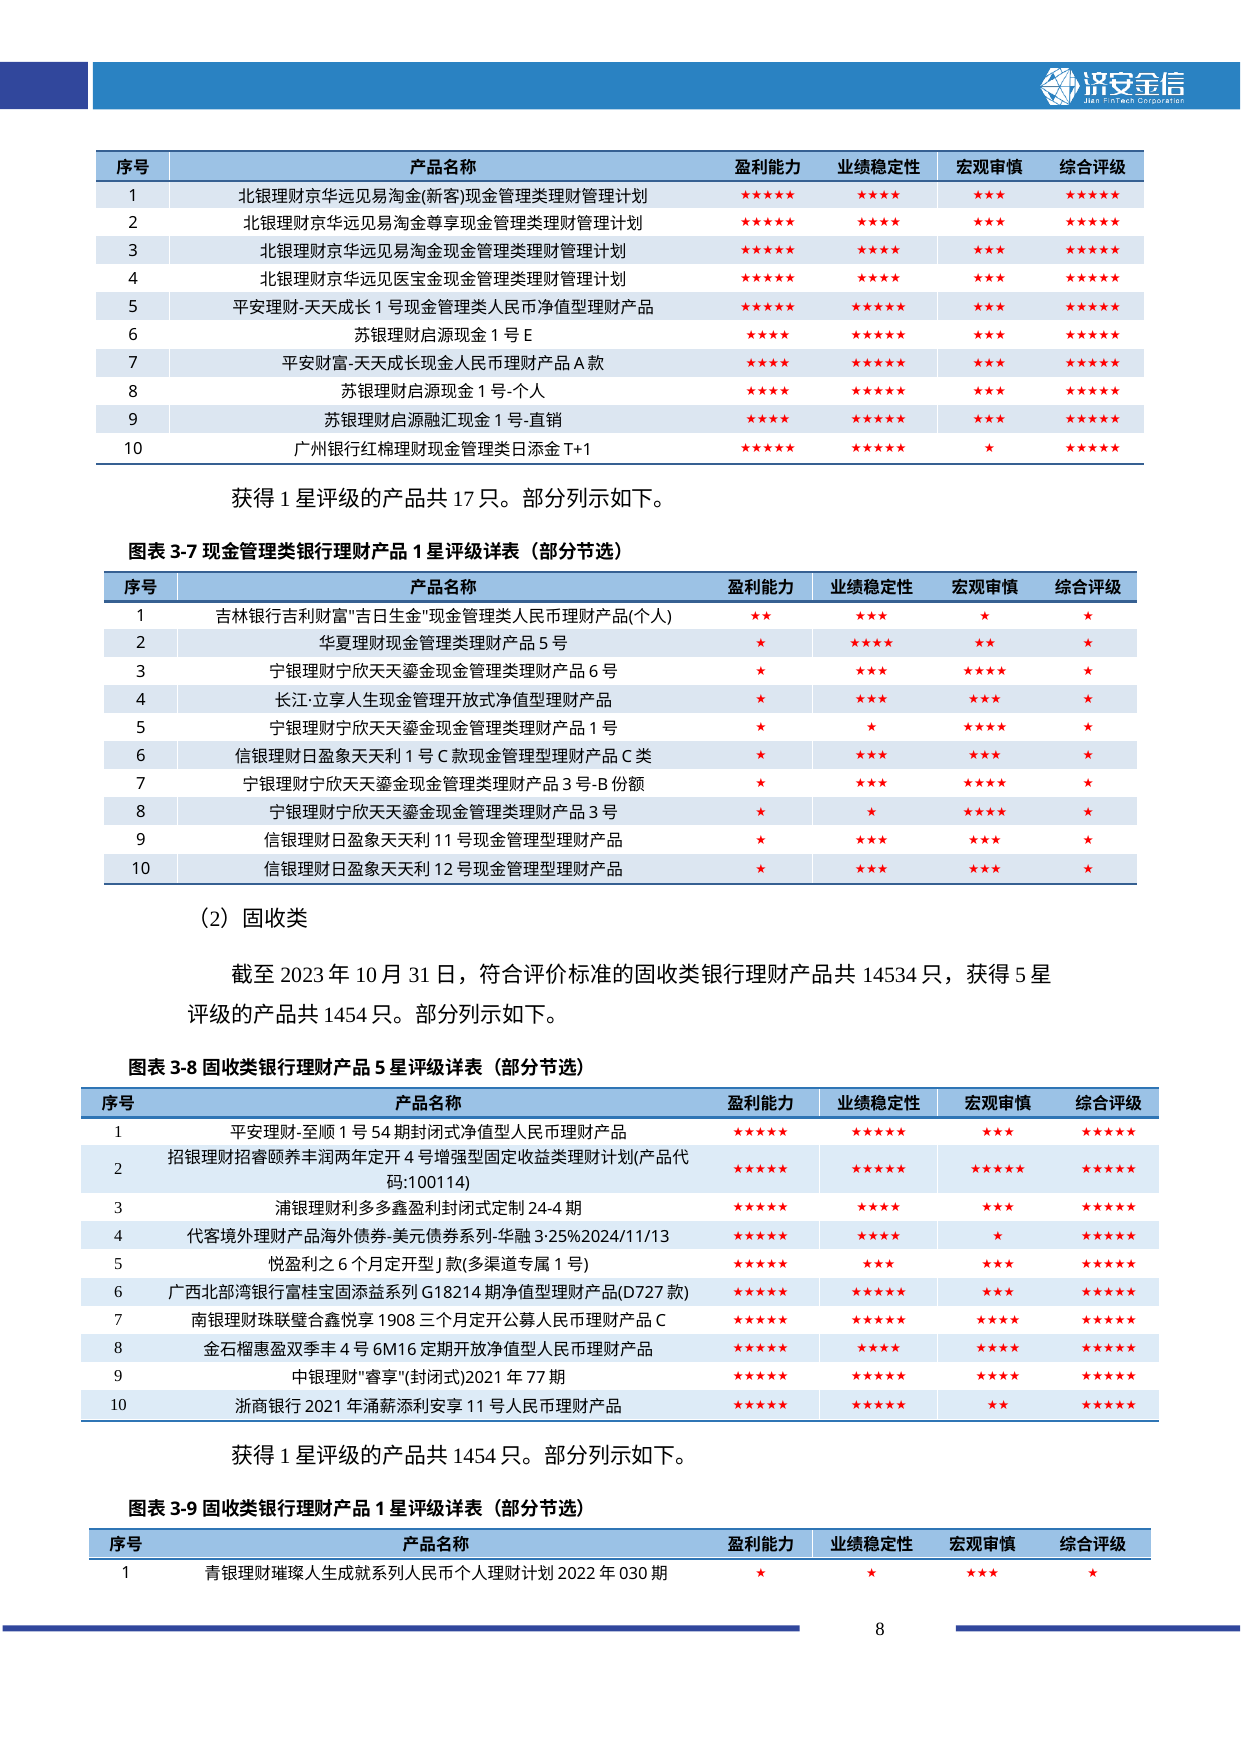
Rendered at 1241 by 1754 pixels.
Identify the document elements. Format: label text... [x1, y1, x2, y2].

table_cell 1 [81, 1119, 155, 1144]
table_cell 7 [96, 349, 169, 377]
table_cell ★★★ [938, 320, 1041, 348]
table_cell ★★★★ [716, 320, 819, 348]
table_cell ★ [930, 603, 1039, 628]
table_cell ★★★ [938, 1249, 1058, 1277]
table_cell 宁银理财宁欣天天鎏金现金管理类理财产品3号 [178, 797, 709, 825]
table_cell ★★★★★ [938, 1145, 1058, 1193]
table_cell ★★★★★ [716, 292, 819, 320]
table_cell ★ [709, 685, 812, 713]
table_cell ★★★ [930, 854, 1039, 883]
table_cell ★★★★★ [716, 433, 819, 462]
table_cell 8 [104, 797, 177, 825]
table_cell ★ [709, 713, 812, 741]
table_cell ★★★★★ [1058, 1221, 1159, 1249]
table_cell ★★★★ [938, 1306, 1058, 1334]
picture [1040, 68, 1184, 105]
table_cell ★★★★ [820, 1193, 937, 1221]
table_cell ★★★ [938, 182, 1041, 208]
table_cell 5 [96, 292, 169, 320]
table_cell ★★★★★ [716, 208, 819, 236]
table_cell ★★★ [813, 685, 930, 713]
table_cell 1 [104, 603, 177, 628]
table_cell 平安财富-天天成长现金人民币理财产品A款 [170, 349, 716, 377]
table_header 宏观审慎 [938, 152, 1041, 180]
table_cell ★★★ [938, 1278, 1058, 1306]
subtitle （2）固收类 [187, 901, 1053, 933]
table_cell 广西北部湾银行富桂宝固添益系列G18214期净值型理财产品(D727款) [155, 1278, 701, 1306]
table_cell ★★★★ [930, 769, 1039, 797]
table_header 盈利能力 [701, 1089, 819, 1116]
table_cell 10 [81, 1390, 155, 1419]
table_cell 招银理财招睿颐养丰润两年定开4号增强型固定收益类理财计划(产品代码:100114) [155, 1145, 701, 1193]
text 图表3-9 固收类银行理财产品1星评级详表（部分节选） [128, 1494, 1053, 1521]
table_cell ★★★★★ [819, 320, 937, 348]
table_cell 3 [81, 1193, 155, 1221]
table_cell ★★★★★ [1041, 349, 1144, 377]
table_cell 1 [89, 1560, 163, 1586]
table_cell 平安理财-天天成长1号现金管理类人民币净值型理财产品 [170, 292, 716, 320]
table_header 宏观审慎 [930, 573, 1039, 600]
table_cell ★★★ [931, 1560, 1034, 1586]
table_cell ★ [709, 629, 812, 657]
text 图表3-7 现金管理类银行理财产品1星评级详表（部分节选） [128, 537, 1053, 564]
table_cell 5 [81, 1249, 155, 1277]
table_cell ★★★★★ [820, 1278, 937, 1306]
table_cell 苏银理财启源融汇现金1号-直销 [170, 405, 716, 433]
table_cell ★ [1039, 685, 1137, 713]
table_cell ★★★★ [819, 236, 937, 264]
table_cell ★ [938, 433, 1041, 462]
table_header 产品名称 [163, 1530, 709, 1557]
table_cell 华夏理财现金管理类理财产品5号 [178, 629, 709, 657]
table_cell ★★★ [930, 825, 1039, 853]
table_cell ★★ [709, 603, 812, 628]
table_cell ★★★ [813, 854, 930, 883]
table_cell ★★★★★ [701, 1193, 819, 1221]
table_cell 4 [104, 685, 177, 713]
table_cell ★★★★★ [819, 405, 937, 433]
table_header 业绩稳定性 [819, 152, 937, 180]
table_header 产品名称 [155, 1089, 701, 1116]
table_cell ★★★ [813, 741, 930, 769]
table_cell ★ [709, 854, 812, 883]
table_cell 10 [96, 433, 169, 462]
table_cell 代客境外理财产品海外债券-美元债券系列-华融3·25%2024/11/13 [155, 1221, 701, 1249]
table_cell ★★★★★ [819, 349, 937, 377]
table_header 宏观审慎 [931, 1530, 1034, 1557]
table_cell ★★★ [813, 603, 930, 628]
table_cell 信银理财日盈象天天利11号现金管理型理财产品 [178, 825, 709, 853]
table_cell ★★★★★ [716, 236, 819, 264]
table_cell ★★★ [813, 769, 930, 797]
table_cell 宁银理财宁欣天天鎏金现金管理类理财产品6号 [178, 657, 709, 685]
table_cell 3 [104, 657, 177, 685]
table_cell ★★★★★ [1041, 264, 1144, 292]
table_cell 平安理财-至顺1号54期封闭式净值型人民币理财产品 [155, 1119, 701, 1144]
table_cell ★ [813, 797, 930, 825]
table_cell 吉林银行吉利财富"吉日生金"现金管理类人民币理财产品(个人) [178, 603, 709, 628]
table_cell 信银理财日盈象天天利12号现金管理型理财产品 [178, 854, 709, 883]
table_cell ★★★★ [820, 1334, 937, 1362]
table_cell ★★★★ [930, 713, 1039, 741]
table_cell ★★★★★ [1041, 208, 1144, 236]
table_cell ★★★★★ [820, 1119, 937, 1144]
table_cell ★★★ [938, 405, 1041, 433]
table_cell ★ [1039, 769, 1137, 797]
table_cell ★★★★ [716, 405, 819, 433]
table_cell ★★★★ [819, 264, 937, 292]
table_cell ★★ [938, 1390, 1058, 1419]
table_cell ★★★★★ [820, 1145, 937, 1193]
table_cell 8 [81, 1334, 155, 1362]
table_header 序号 [89, 1530, 163, 1557]
table_cell ★ [709, 769, 812, 797]
table_cell ★★★ [938, 349, 1041, 377]
table_cell ★★★★★ [1041, 236, 1144, 264]
table_header 综合评级 [1058, 1089, 1159, 1116]
table_cell 2 [96, 208, 169, 236]
table_cell ★ [938, 1221, 1058, 1249]
table_cell 7 [81, 1306, 155, 1334]
table_cell ★ [1039, 713, 1137, 741]
table_cell ★★★★ [819, 208, 937, 236]
table_cell ★ [1039, 825, 1137, 853]
table_cell ★ [709, 1560, 812, 1586]
table_cell ★★★ [938, 1119, 1058, 1144]
table_cell ★★★★★ [1058, 1119, 1159, 1144]
table_cell ★★★★★ [701, 1334, 819, 1362]
table_cell 广州银行红棉理财现金管理类日添金T+1 [170, 433, 716, 462]
table_cell ★★★★★ [1058, 1334, 1159, 1362]
text 截至2023年10月31日，符合评价标准的固收类银行理财产品共14534只，获得5星评级的产品共1454只。部分列示如下。 [187, 957, 1053, 1028]
table_cell ★ [709, 741, 812, 769]
table_cell ★★★★★ [1058, 1193, 1159, 1221]
table_cell ★★★★★ [1041, 405, 1144, 433]
table_cell 中银理财"睿享"(封闭式)2021年77期 [155, 1362, 701, 1390]
table_header 业绩稳定性 [820, 1089, 937, 1116]
table_cell 南银理财珠联璧合鑫悦享1908三个月定开公募人民币理财产品C [155, 1306, 701, 1334]
table_cell 苏银理财启源现金1号E [170, 320, 716, 348]
table_cell ★★★★★ [701, 1249, 819, 1277]
table_header 盈利能力 [709, 1530, 812, 1557]
table_cell ★★★★★ [701, 1390, 819, 1419]
table_cell 北银理财京华远见易淘金现金管理类理财管理计划 [170, 236, 716, 264]
table_cell ★★★ [930, 741, 1039, 769]
table_cell ★ [813, 1560, 931, 1586]
table_cell 4 [96, 264, 169, 292]
table_cell ★★★★ [716, 377, 819, 405]
table_cell 9 [96, 405, 169, 433]
table_cell ★★★★★ [1058, 1306, 1159, 1334]
table_cell ★★★★★ [1041, 320, 1144, 348]
table_header 序号 [96, 152, 169, 180]
table_cell ★★★★ [813, 629, 930, 657]
table_cell ★★★★★ [1058, 1390, 1159, 1419]
table_cell ★★★★ [820, 1221, 937, 1249]
table_cell ★★★ [938, 292, 1041, 320]
table_cell 宁银理财宁欣天天鎏金现金管理类理财产品1号 [178, 713, 709, 741]
table_cell ★★★ [938, 264, 1041, 292]
table_cell ★ [1034, 1560, 1151, 1586]
table_cell ★★★★★ [716, 264, 819, 292]
table_cell 浦银理财利多多鑫盈利封闭式定制24-4期 [155, 1193, 701, 1221]
table_cell ★★★★★ [1041, 433, 1144, 462]
table_cell 青银理财璀璨人生成就系列人民币个人理财计划2022年030期 [163, 1560, 709, 1586]
table_cell 9 [104, 825, 177, 853]
table_cell ★★★★★ [1058, 1278, 1159, 1306]
table_header 序号 [81, 1089, 155, 1116]
table_cell ★★★★ [716, 349, 819, 377]
table_cell ★★★ [930, 685, 1039, 713]
table_cell 4 [81, 1221, 155, 1249]
table_cell 浙商银行2021年涌薪添利安享11号人民币理财产品 [155, 1390, 701, 1419]
table_cell 北银理财京华远见医宝金现金管理类理财管理计划 [170, 264, 716, 292]
table_cell ★ [709, 825, 812, 853]
table_cell ★ [1039, 797, 1137, 825]
table_cell ★ [1039, 854, 1137, 883]
table_header 盈利能力 [716, 152, 819, 180]
table_cell ★★★★ [930, 657, 1039, 685]
table_cell ★★★ [813, 657, 930, 685]
table_cell 8 [96, 377, 169, 405]
table_cell ★★★★★ [701, 1362, 819, 1390]
table_header 综合评级 [1039, 573, 1137, 600]
table_cell ★★★★ [938, 1362, 1058, 1390]
table_cell 5 [104, 713, 177, 741]
table_cell ★★★★★ [819, 292, 937, 320]
table_cell 7 [104, 769, 177, 797]
table_cell ★★★★★ [820, 1306, 937, 1334]
table_cell ★★★ [820, 1249, 937, 1277]
table_cell 苏银理财启源现金1号-个人 [170, 377, 716, 405]
table_cell ★ [709, 797, 812, 825]
table_cell ★★★★★ [716, 182, 819, 208]
table_header 宏观审慎 [938, 1089, 1058, 1116]
table_header 产品名称 [178, 573, 709, 600]
table_cell ★★★★★ [701, 1306, 819, 1334]
table_cell ★ [1039, 741, 1137, 769]
table_cell ★★★★★ [701, 1278, 819, 1306]
table_cell ★★★★★ [1041, 377, 1144, 405]
table_header 序号 [104, 573, 177, 600]
table_cell ★★ [930, 629, 1039, 657]
table_cell ★★★★ [930, 797, 1039, 825]
table_cell ★ [1039, 603, 1137, 628]
table_cell 6 [104, 741, 177, 769]
table_cell ★★★★★ [1058, 1362, 1159, 1390]
table_cell 2 [81, 1145, 155, 1193]
table_cell 2 [104, 629, 177, 657]
table_header 业绩稳定性 [813, 573, 930, 600]
table_cell ★★★★★ [819, 433, 937, 462]
table_cell 信银理财日盈象天天利1号C款现金管理型理财产品C类 [178, 741, 709, 769]
text 获得1星评级的产品共17只。部分列示如下。 [187, 481, 1053, 512]
table_cell ★ [709, 657, 812, 685]
table_cell ★★★★★ [820, 1390, 937, 1419]
table_cell ★★★ [938, 1193, 1058, 1221]
text 获得1星评级的产品共1454只。部分列示如下。 [187, 1438, 1053, 1469]
table_cell ★★★★★ [701, 1221, 819, 1249]
table_cell ★★★★★ [1058, 1145, 1159, 1193]
table_cell 9 [81, 1362, 155, 1390]
table_cell ★ [1039, 629, 1137, 657]
table_cell 宁银理财宁欣天天鎏金现金管理类理财产品3号-B份额 [178, 769, 709, 797]
table_cell 10 [104, 854, 177, 883]
table_cell ★★★★★ [1058, 1249, 1159, 1277]
table_cell 6 [81, 1278, 155, 1306]
table_cell 3 [96, 236, 169, 264]
table_cell ★★★★★ [701, 1119, 819, 1144]
table_cell ★★★★ [819, 182, 937, 208]
table_cell ★★★★★ [1041, 292, 1144, 320]
table_cell ★★★ [938, 236, 1041, 264]
table_cell ★★★ [938, 208, 1041, 236]
table_cell ★★★★★ [1041, 182, 1144, 208]
table_cell ★ [1039, 657, 1137, 685]
table_header 盈利能力 [709, 573, 812, 600]
table_cell 悦盈利之6个月定开型J款(多渠道专属1号) [155, 1249, 701, 1277]
table_header 产品名称 [170, 152, 716, 180]
table_cell 1 [96, 182, 169, 208]
table_cell ★★★★★ [820, 1362, 937, 1390]
table_header 业绩稳定性 [813, 1530, 931, 1557]
table_cell 6 [96, 320, 169, 348]
table_cell 长江·立享人生现金管理开放式净值型理财产品 [178, 685, 709, 713]
table_cell ★★★★ [938, 1334, 1058, 1362]
table_cell 北银理财京华远见易淘金尊享现金管理类理财管理计划 [170, 208, 716, 236]
table_cell 北银理财京华远见易淘金(新客)现金管理类理财管理计划 [170, 182, 716, 208]
table_header 综合评级 [1034, 1530, 1151, 1557]
table_cell ★★★ [813, 825, 930, 853]
table_cell ★★★★★ [819, 377, 937, 405]
text 图表3-8 固收类银行理财产品5星评级详表（部分节选） [128, 1053, 1053, 1080]
table_cell ★★★★★ [701, 1145, 819, 1193]
table_header 综合评级 [1041, 152, 1144, 180]
table_cell ★ [813, 713, 930, 741]
table_cell 金石榴惠盈双季丰4号6M16定期开放净值型人民币理财产品 [155, 1334, 701, 1362]
table_cell ★★★ [938, 377, 1041, 405]
